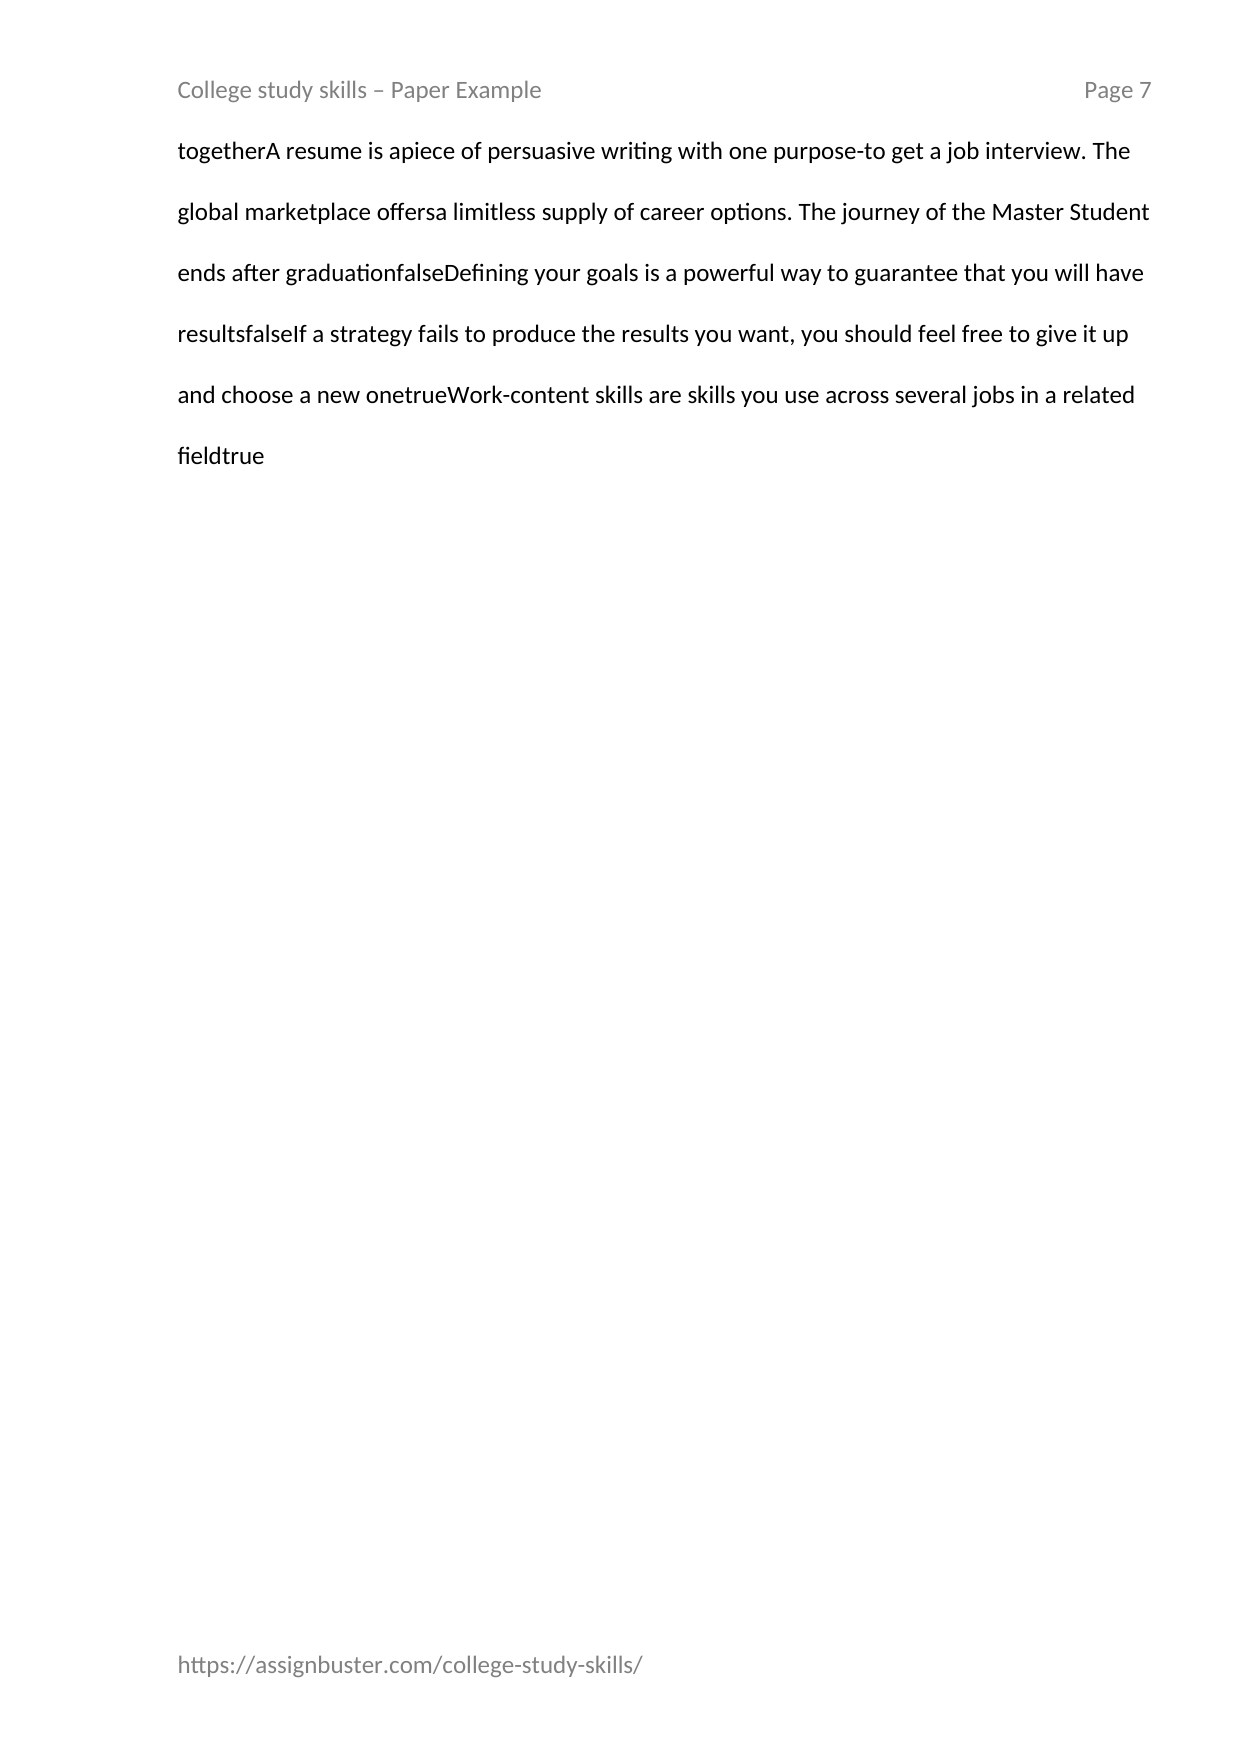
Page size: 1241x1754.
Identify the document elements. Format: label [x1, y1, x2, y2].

text [177, 135, 1152, 471]
